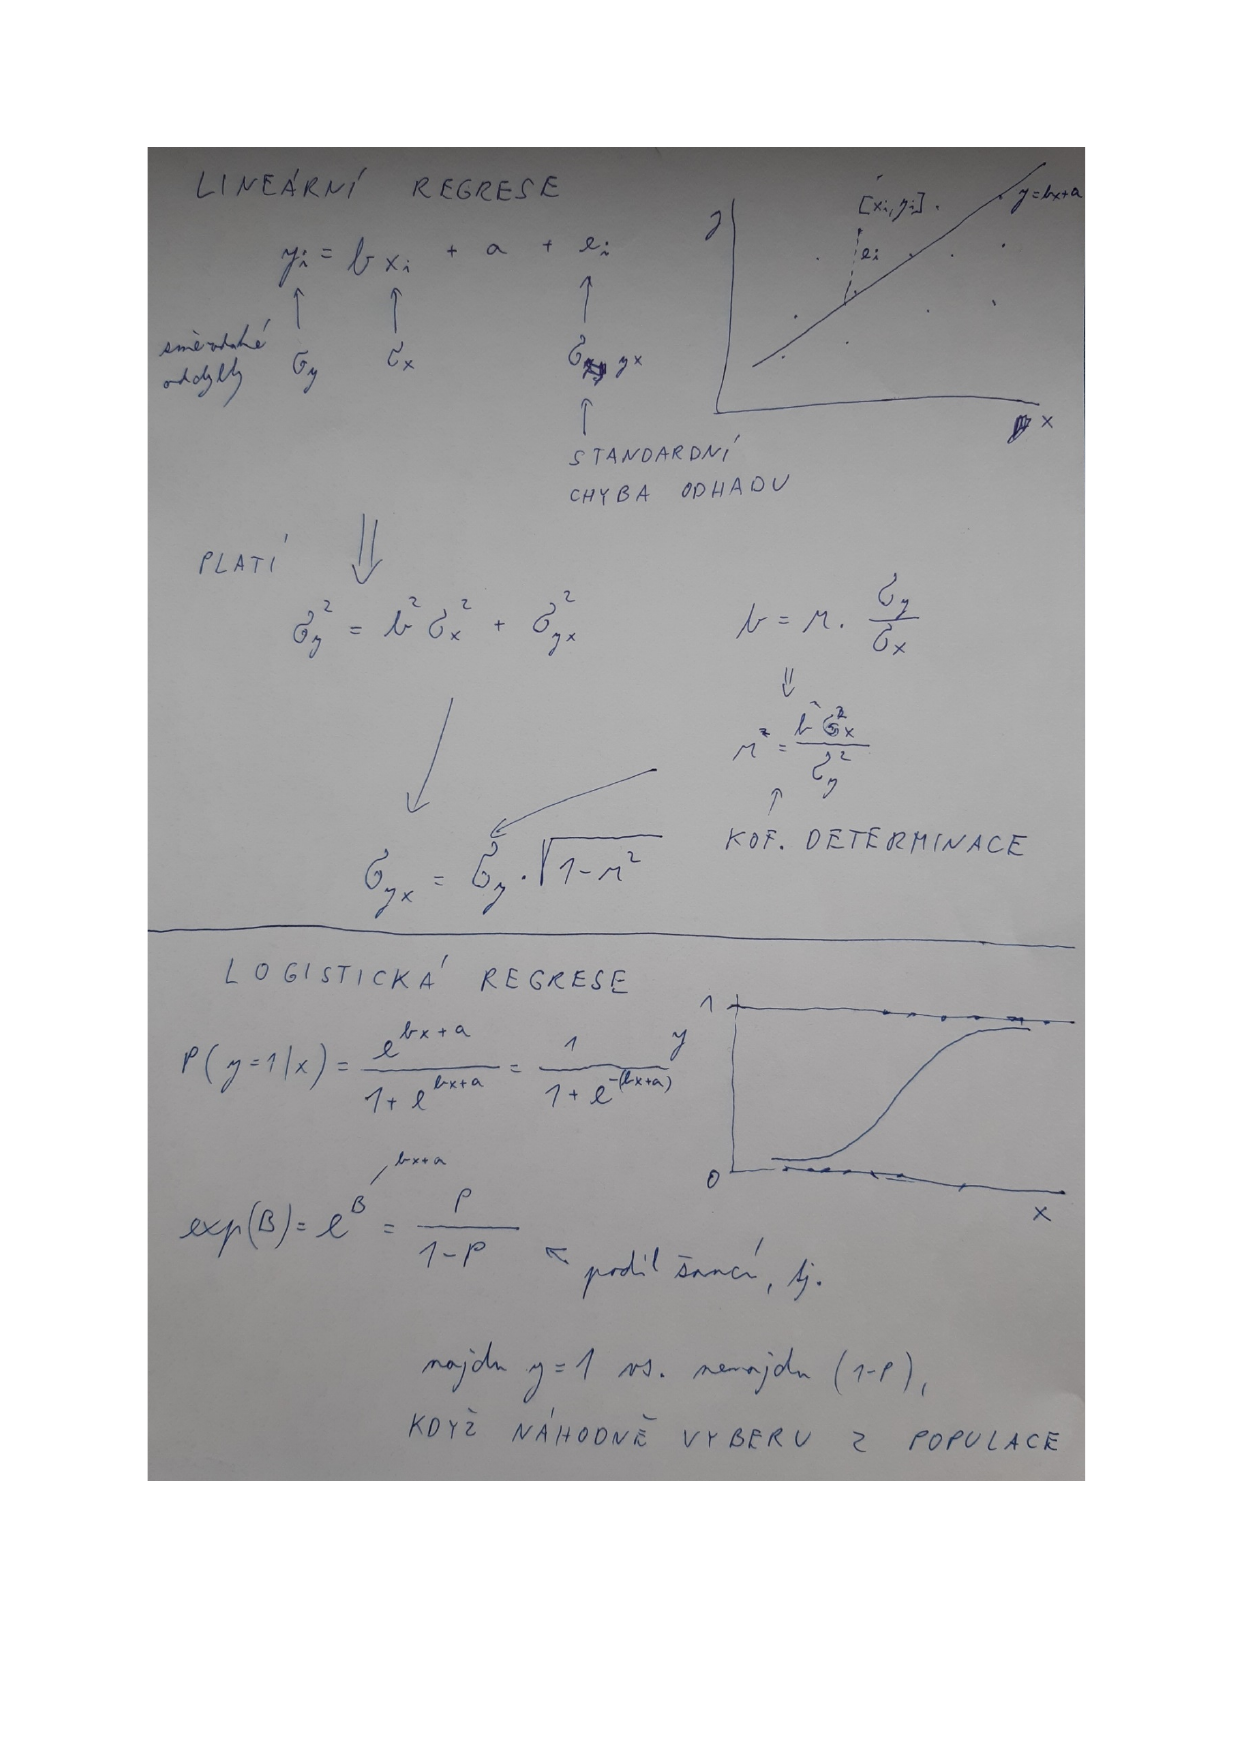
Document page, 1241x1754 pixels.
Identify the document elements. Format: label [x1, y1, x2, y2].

picture [147, 147, 1085, 1481]
